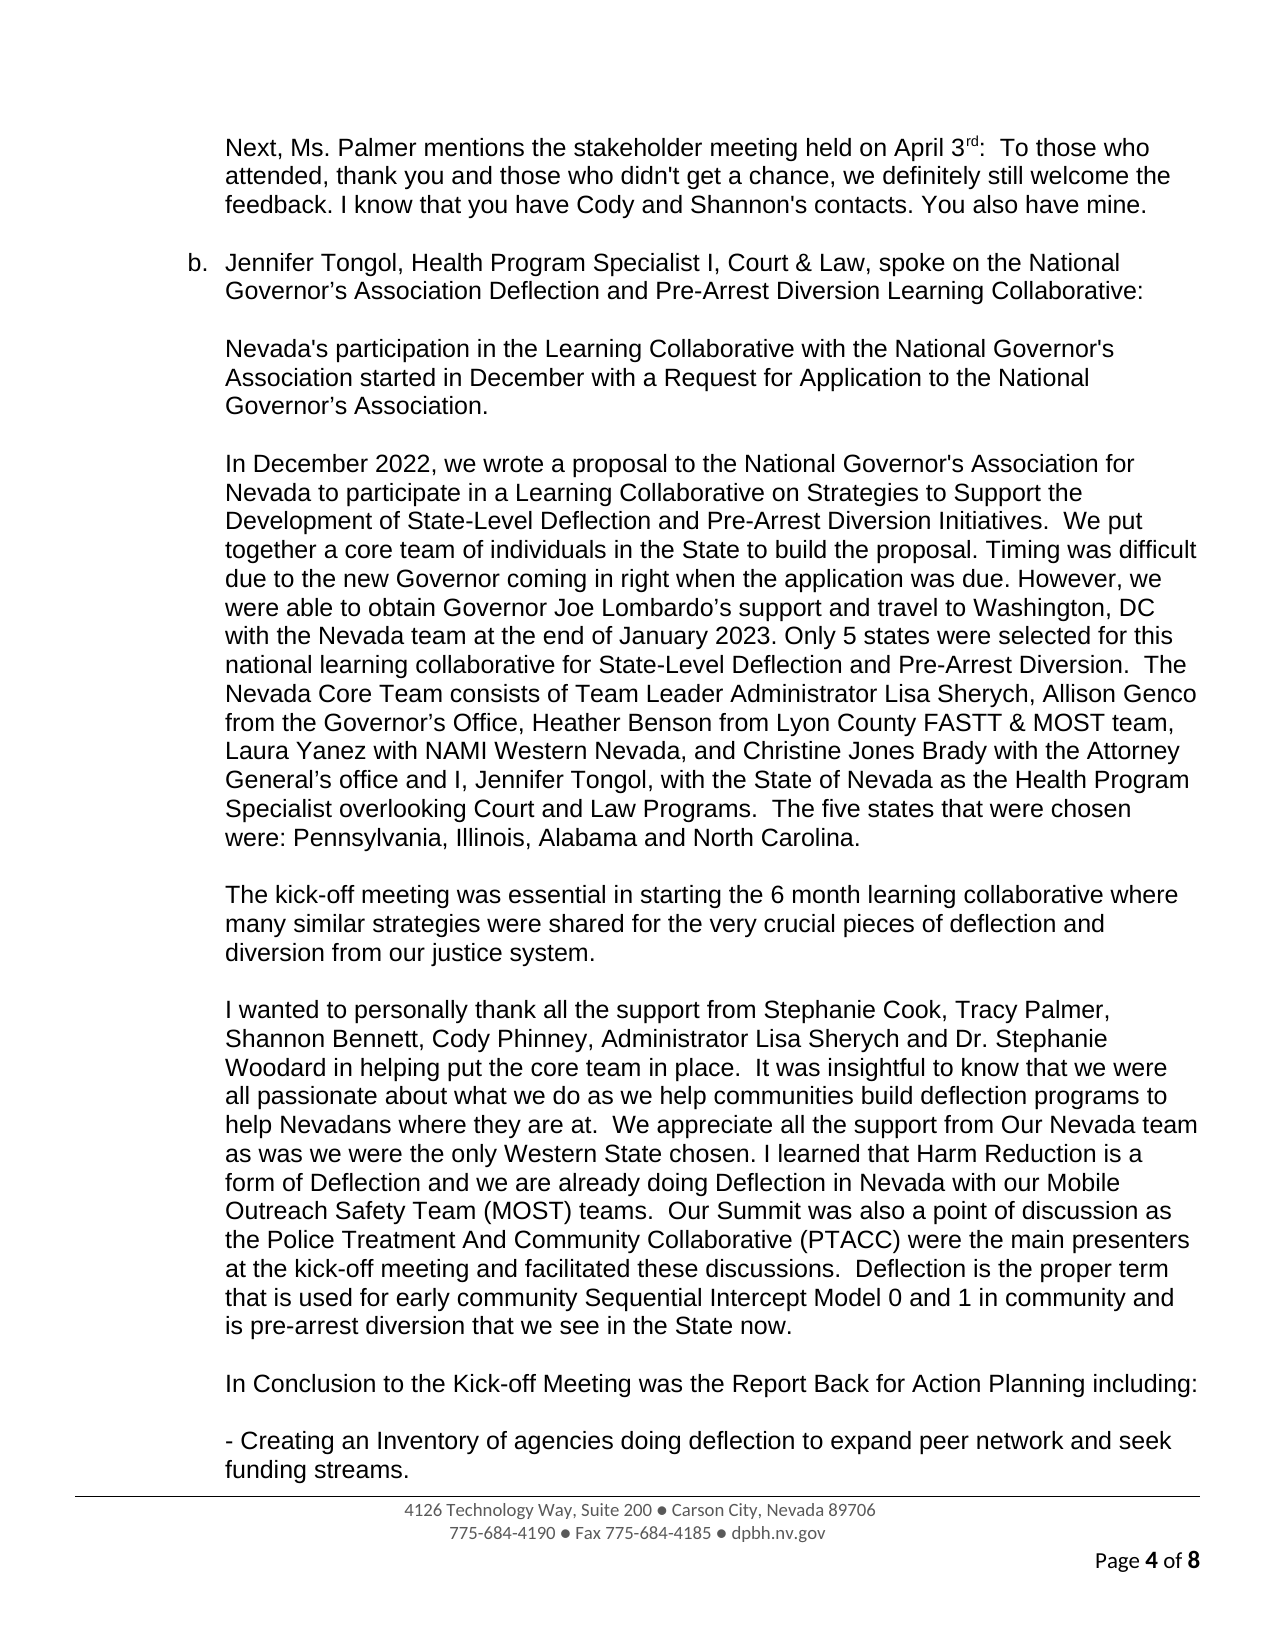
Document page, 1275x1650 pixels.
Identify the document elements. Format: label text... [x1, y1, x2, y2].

list In December 2022, we wrote a proposal to the National Governor's Association for Nevada to participate in a Learning Collaborative on Strategies to Support the Development of State-Level Deflection and Pre-Arrest Diversion Initiatives. We put together a core team of individuals in the State to build the proposal. Timing was difficult due to the new Governor coming in right when the application was due. However, we were able to obtain Governor Joe Lombardo’s support and travel to Washington, DC with the Nevada team at the end of January 2023. Only 5 states were selected for this national learning collaborative for State-Level Deflection and Pre-Arrest Diversion. The Nevada Core Team consists of Team Leader Administrator Lisa Sherych, Allison Genco from the Governor’s Office, Heather Benson from Lyon County FASTT & MOST team, Laura Yanez with NAMI Western Nevada, and Christine Jones Brady with the Attorney General’s office and I, Jennifer Tongol, with the State of Nevada as the Health Program Specialist overlooking Court and Law Programs. The five states that were chosen were: Pennsylvania, Illinois, Alabama and North Carolina. [225, 449, 1200, 851]
list Next, Ms. Palmer mentions the stakeholder meeting held on April 3rd: To those who attended, thank you and those who didn't get a chance, we definitely still welcome the feedback. I know that you have Cody and Shannon's contacts. You also have mine. [225, 132, 1200, 219]
list - Creating an Inventory of agencies doing deflection to expand peer network and seek funding streams. [225, 1426, 1200, 1484]
list Jennifer Tongol, Health Program Specialist I, Court & Law, spoke on the National Governor’s Association Deflection and Pre-Arrest Diversion Learning Collaborative: [187, 247, 1200, 305]
list I wanted to personally thank all the support from Stephanie Cook, Tracy Palmer, Shannon Bennett, Cody Phinney, Administrator Lisa Sherych and Dr. Stephanie Woodard in helping put the core team in place. It was insightful to know that we were all passionate about what we do as we help communities build deflection programs to help Nevadans where they are at. We appreciate all the support from Our Nevada team as was we were the only Western State chosen. I learned that Harm Reduction is a form of Deflection and we are already doing Deflection in Nevada with our Mobile Outreach Safety Team (MOST) teams. Our Summit was also a point of discussion as the Police Treatment And Community Collaborative (PTACC) were the main presenters at the kick-off meeting and facilitated these discussions. Deflection is the proper term that is used for early community Sequential Intercept Model 0 and 1 in community and is pre-arrest diversion that we see in the State now. [225, 995, 1200, 1340]
list The kick-off meeting was essential in starting the 6 month learning collaborative where many similar strategies were shared for the very crucial pieces of deflection and diversion from our justice system. [225, 880, 1200, 966]
list In Conclusion to the Kick-off Meeting was the Report Back for Action Planning including: [225, 1369, 1200, 1397]
list Nevada's participation in the Learning Collaborative with the National Governor's Association started in December with a Request for Application to the National Governor’s Association. [225, 334, 1200, 420]
